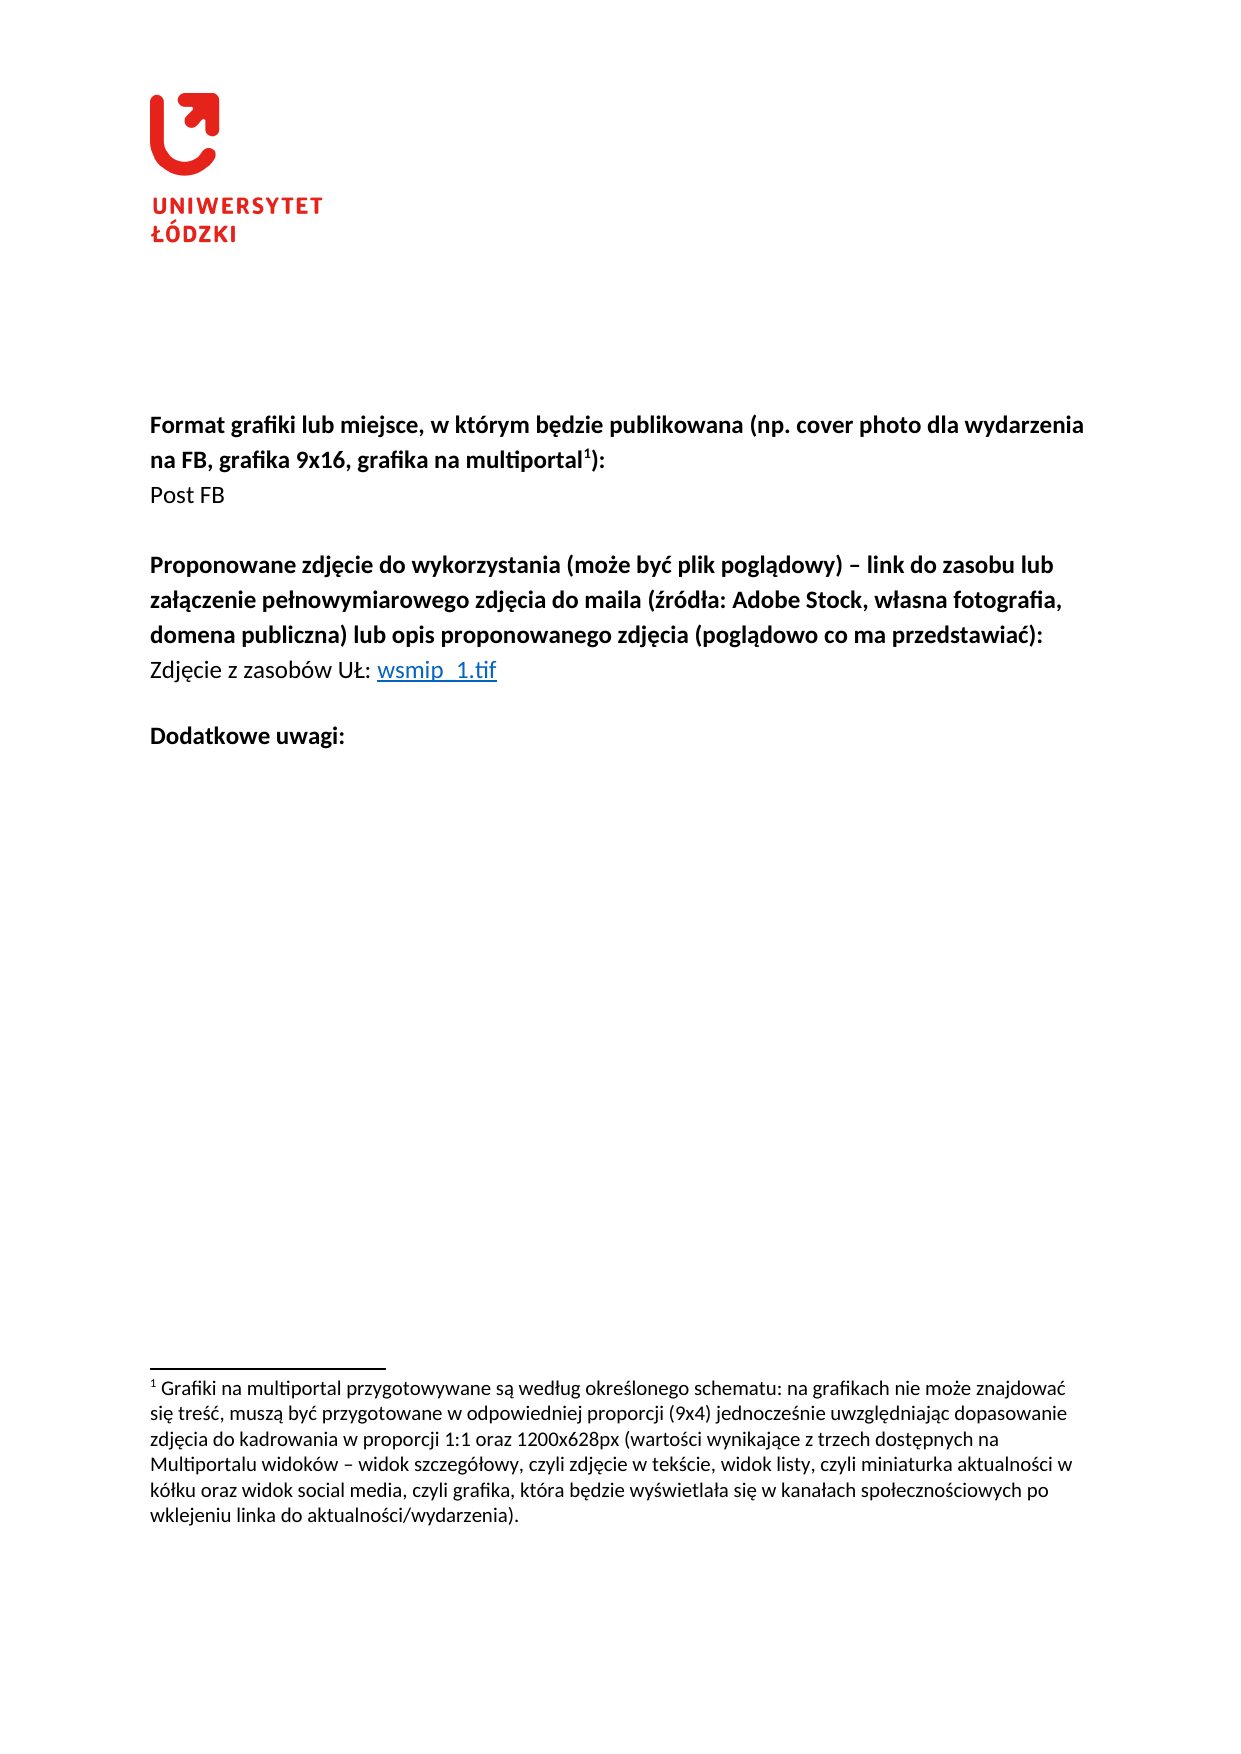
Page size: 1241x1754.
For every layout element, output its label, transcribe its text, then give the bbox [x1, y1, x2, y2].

text Zdjęcie z zasobów UŁ: wsmip_1.tif [150, 654, 1090, 685]
text Proponowane zdjęcie do wykorzystania (może być plik poglądowy) – link do zasobu lub załączenie pełnowymiarowego zdjęcia do maila (źródła: Adobe Stock, własna fotografia, domena publiczna) lub opis proponowanego zdjęcia (poglądowo co ma przedstawiać): [150, 549, 1090, 650]
text Dodatkowe uwagi: [150, 720, 1090, 751]
text Post FB [150, 479, 1090, 510]
picture [0, 3, 1188, 347]
text Format grafiki lub miejsce, w którym będzie publikowana (np. cover photo dla wydarzenia na FB, grafika 9x16, grafika na multiportal): [150, 409, 1090, 475]
